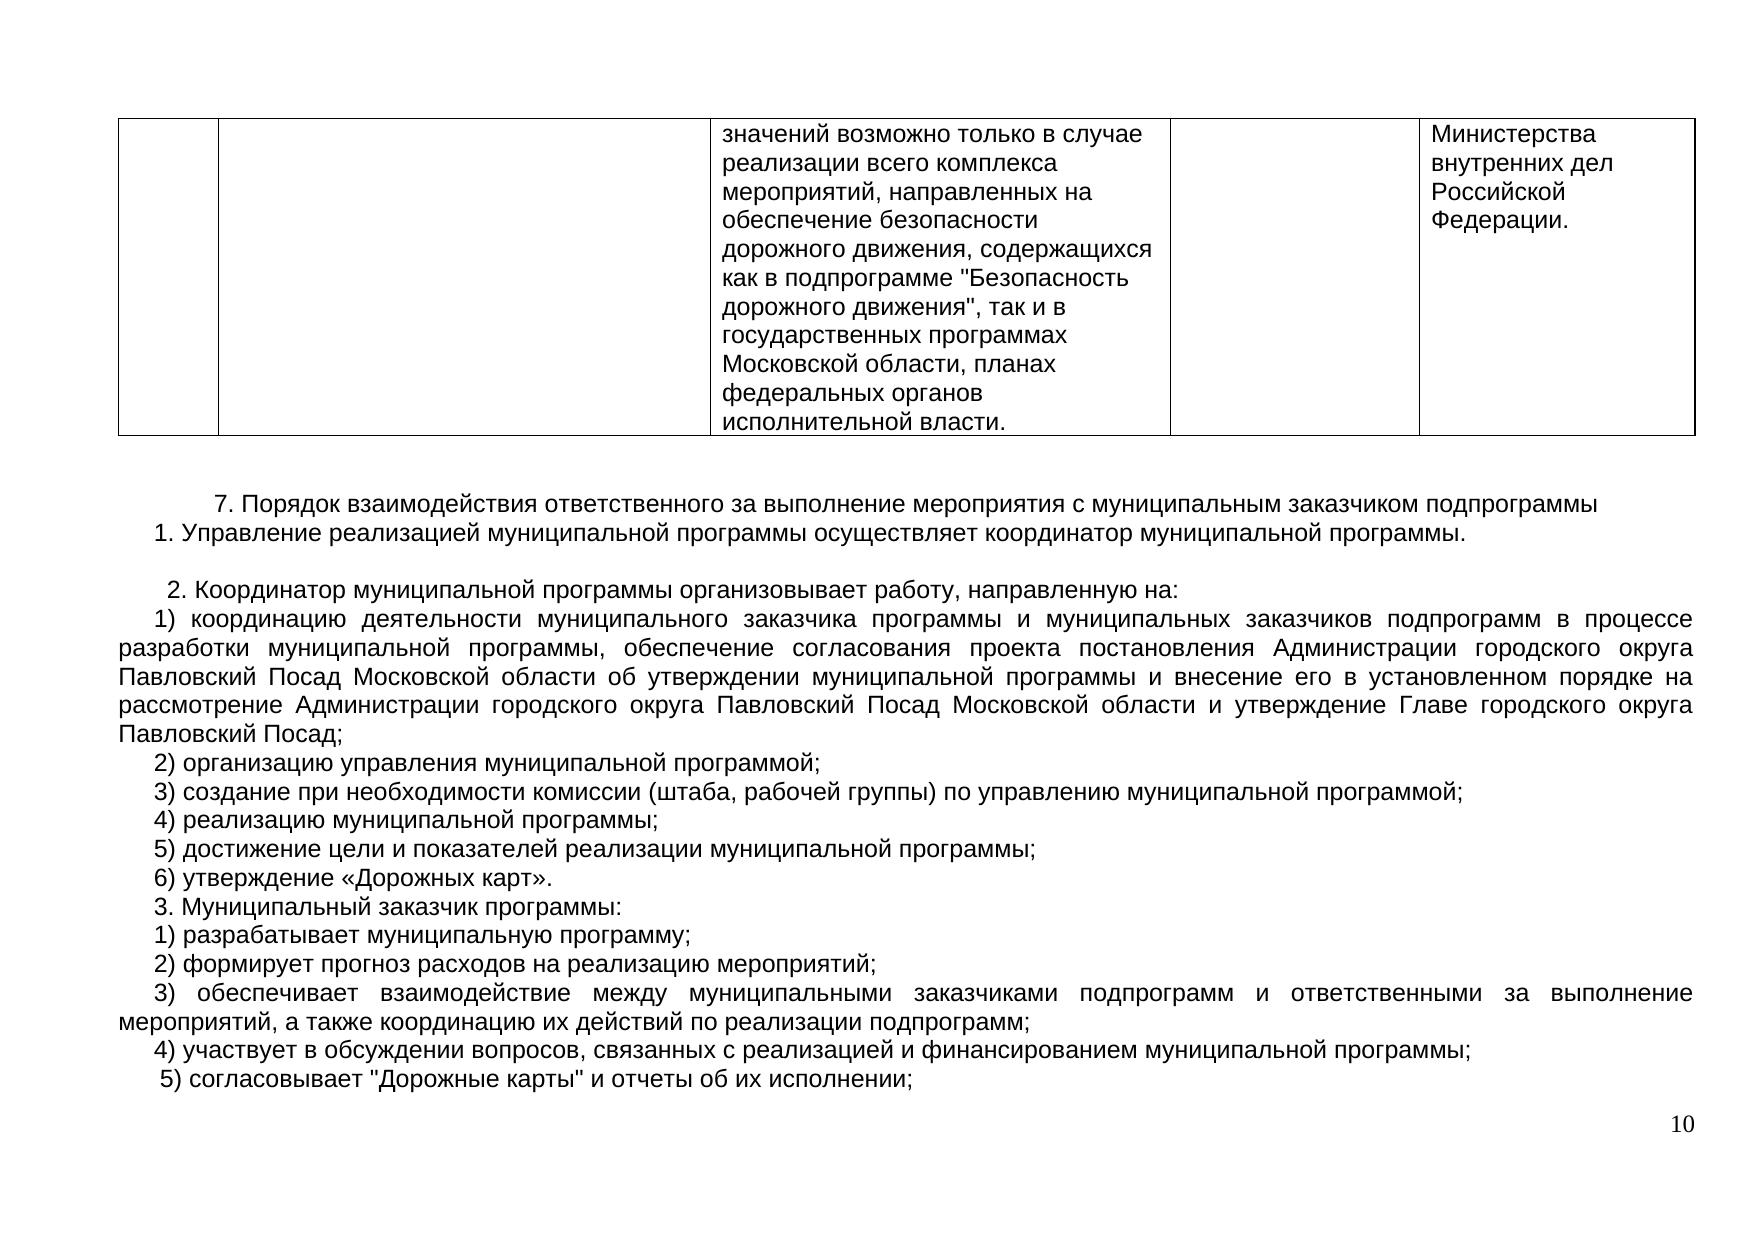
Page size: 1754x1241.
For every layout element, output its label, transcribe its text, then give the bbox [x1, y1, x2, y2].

text 2. Координатор муниципальной программы организовывает работу, направленную на: [118, 547, 1695, 604]
text 2) организацию управления муниципальной программой; [118, 748, 1695, 777]
text 6) утверждение «Дорожных карт». [118, 863, 1695, 892]
text 1) координацию деятельности муниципального заказчика программы и муниципальных заказчиков подпрограмм в процессе разработки муниципальной программы, обеспечение согласования проекта постановления Администрации городского округа Павловский Посад Московской области об утверждении муниципальной программы и внесение его в установленном порядке на рассмотрение Администрации городского округа Павловский Посад Московской области и утверждение Главе городского округа Павловский Посад; [118, 604, 1695, 748]
text 3) обеспечивает взаимодействие между муниципальными заказчиками подпрограмм и ответственными за выполнение мероприятий, а также координацию их действий по реализации подпрограмм; [118, 978, 1695, 1036]
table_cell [1171, 119, 1419, 435]
text 4) участвует в обсуждении вопросов, связанных с реализацией и финансированием муниципальной программы; [118, 1036, 1695, 1064]
text 2) формирует прогноз расходов на реализацию мероприятий; [118, 949, 1695, 978]
text 7. Порядок взаимодействия ответственного за выполнение мероприятия с муниципальным заказчиком подпрограммы [118, 489, 1695, 518]
text 4) реализацию муниципальной программы; [118, 806, 1695, 834]
table_cell 4 [119, 119, 218, 435]
text 1. Управление реализацией муниципальной программы осуществляет координатор муниципальной программы. [118, 518, 1695, 547]
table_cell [1420, 119, 1694, 435]
text 1) разрабатывает муниципальную программу; [118, 921, 1695, 949]
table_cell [219, 119, 710, 435]
text 5) согласовывает "Дорожные карты" и отчеты об их исполнении; [118, 1064, 1695, 1093]
text 5) достижение цели и показателей реализации муниципальной программы; [118, 834, 1695, 863]
text 3. Муниципальный заказчик программы: [118, 892, 1695, 921]
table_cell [711, 119, 1170, 435]
text 3) создание при необходимости комиссии (штаба, рабочей группы) по управлению муниципальной программой; [118, 777, 1695, 806]
